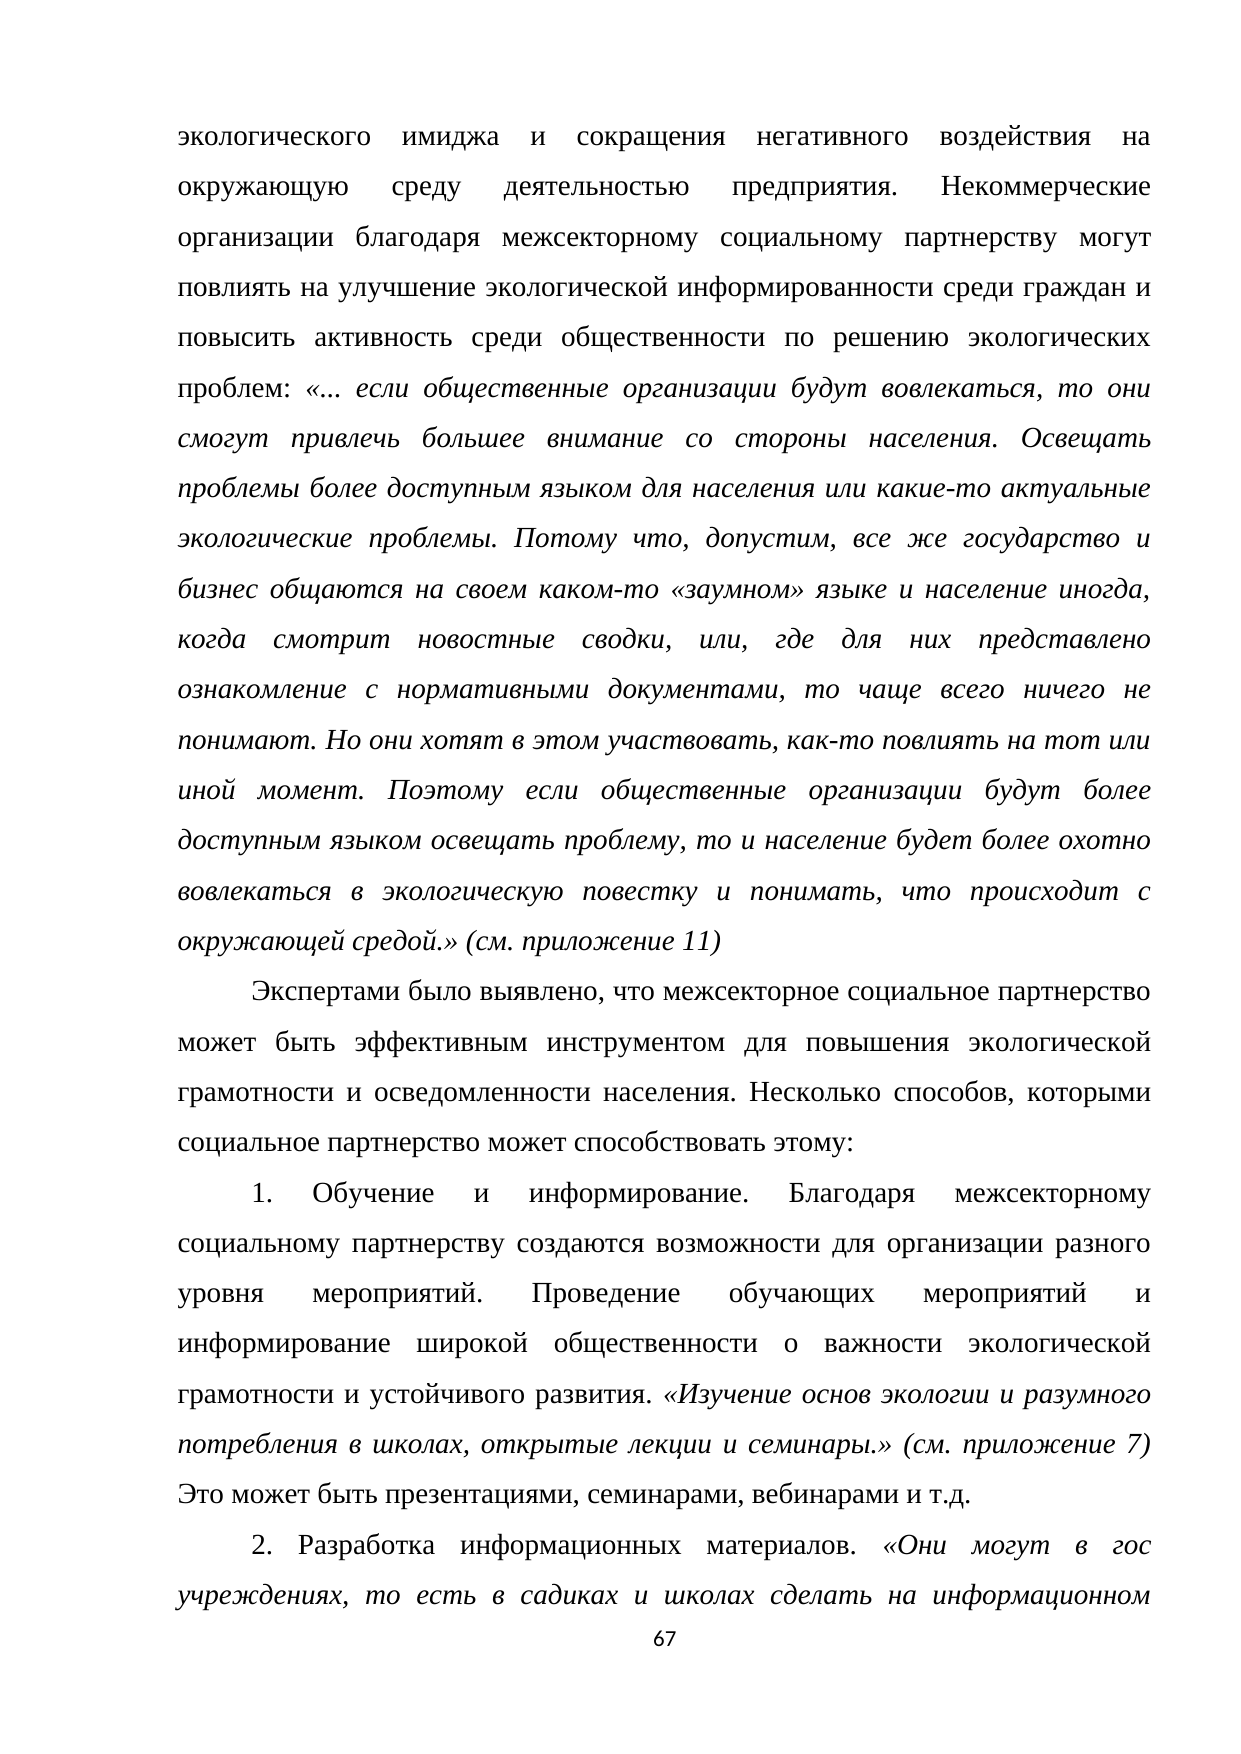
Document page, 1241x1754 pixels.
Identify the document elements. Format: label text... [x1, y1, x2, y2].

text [177, 1527, 1152, 1611]
text 1. Обучение и информирование. Благодаря межсекторному социальному партнерству создаются возможности для организации разного уровня мероприятий. Проведение обучающих мероприятий и информирование широкой общественности о важности экологической грамотности и устойчивого развития. «Изучение основ экологии и разумного потребления в школах, открытые лекции и семинары.» (см. приложение 7) Это может быть презентациями, семинарами, вебинарами и т.д. [177, 1175, 1152, 1510]
text Экспертами было выявлено, что межсекторное социальное партнерство может быть эффективным инструментом для повышения экологической грамотности и осведомленности населения. Несколько способов, которыми социальное партнерство может способствовать этому: [177, 973, 1152, 1158]
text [177, 118, 1152, 957]
